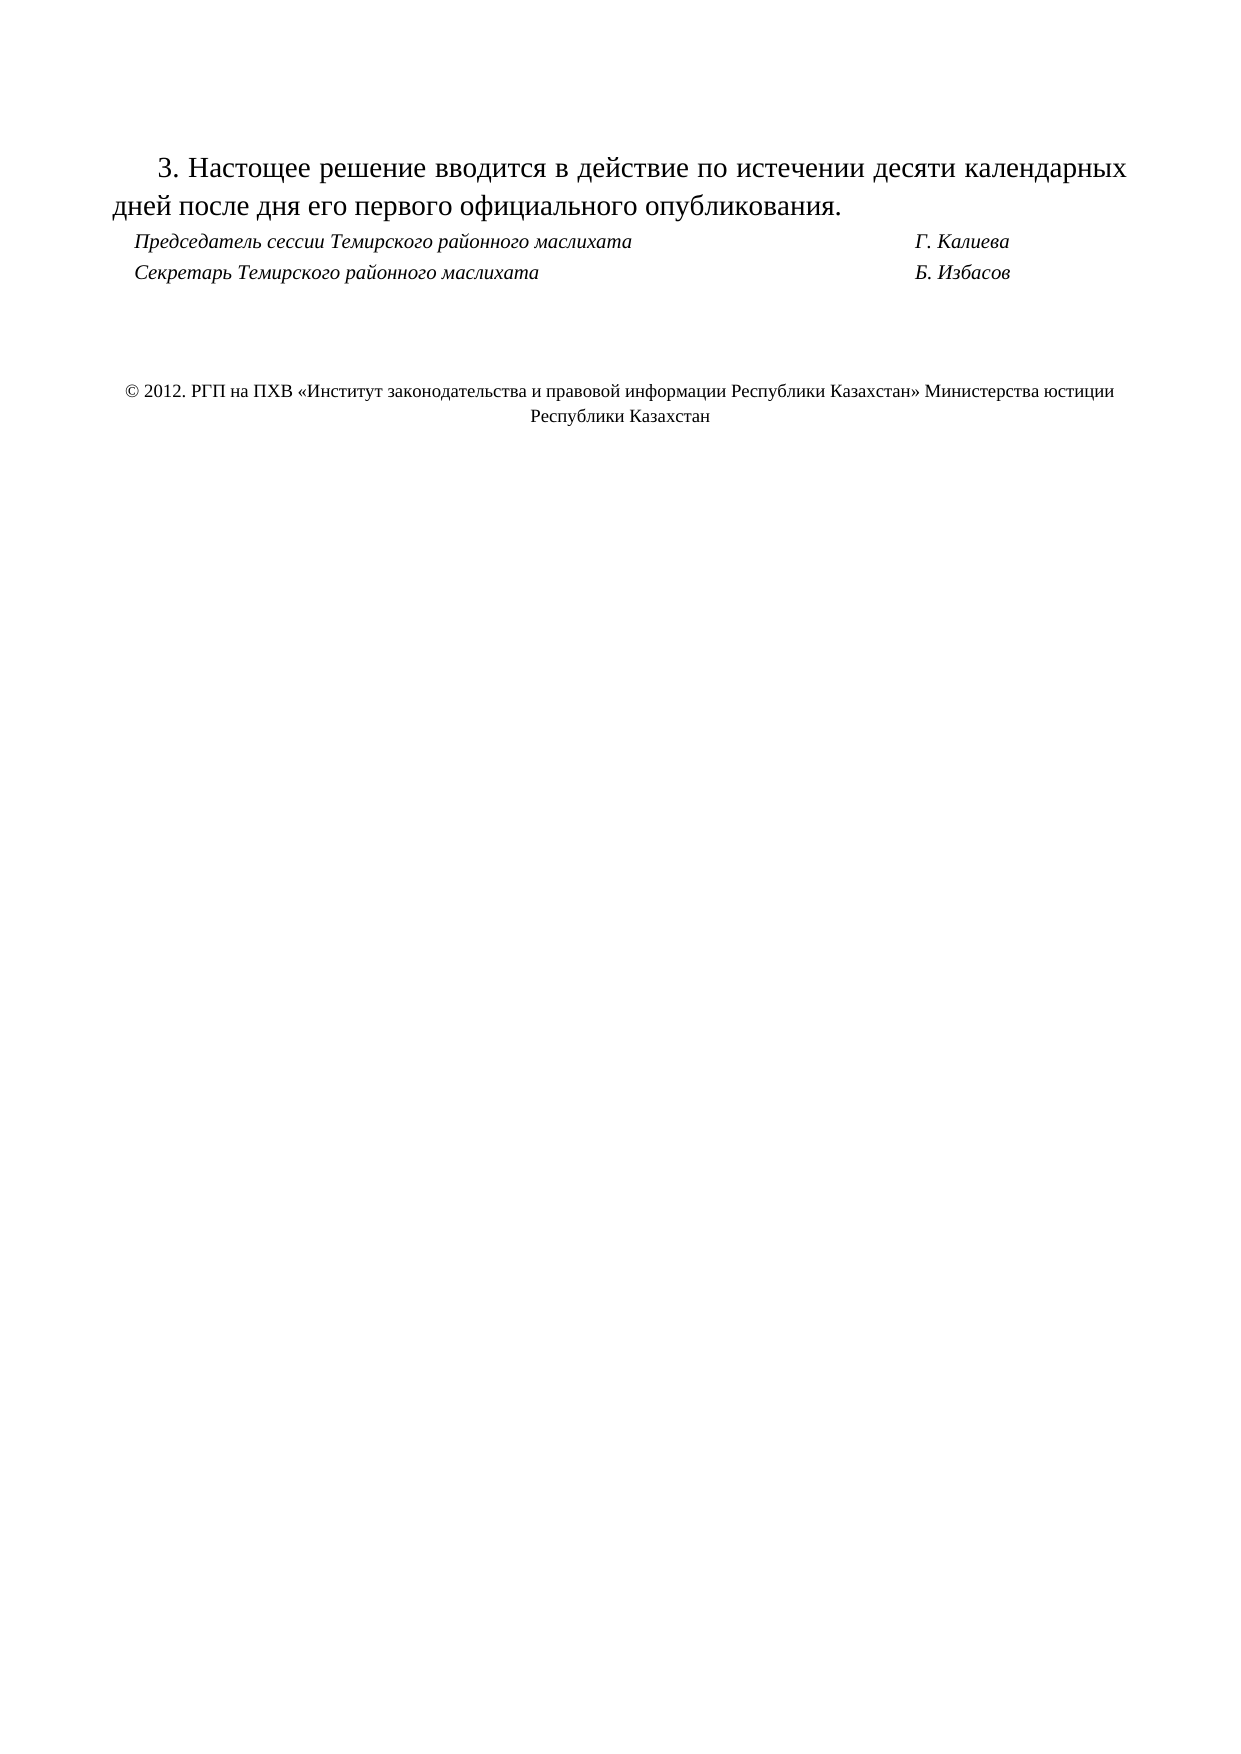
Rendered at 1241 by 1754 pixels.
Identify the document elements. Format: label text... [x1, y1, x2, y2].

table_cell Секретарь Темирского районного маслихата [101, 258, 913, 289]
table_header Председатель сессии Темирского районного маслихата [101, 227, 913, 258]
text 3. Настощее решение вводится в действие по истечении десяти календарных дней после дня его первого официального опубликования. [112, 150, 1128, 222]
table_header Г. Калиева [913, 227, 1240, 258]
text © 2012. РГП на ПХВ «Институт законодательства и правовой информации Республики Казахстан» Министерства юстиции Республики Казахстан [112, 380, 1128, 426]
table_cell Б. Избасов [913, 258, 1240, 289]
